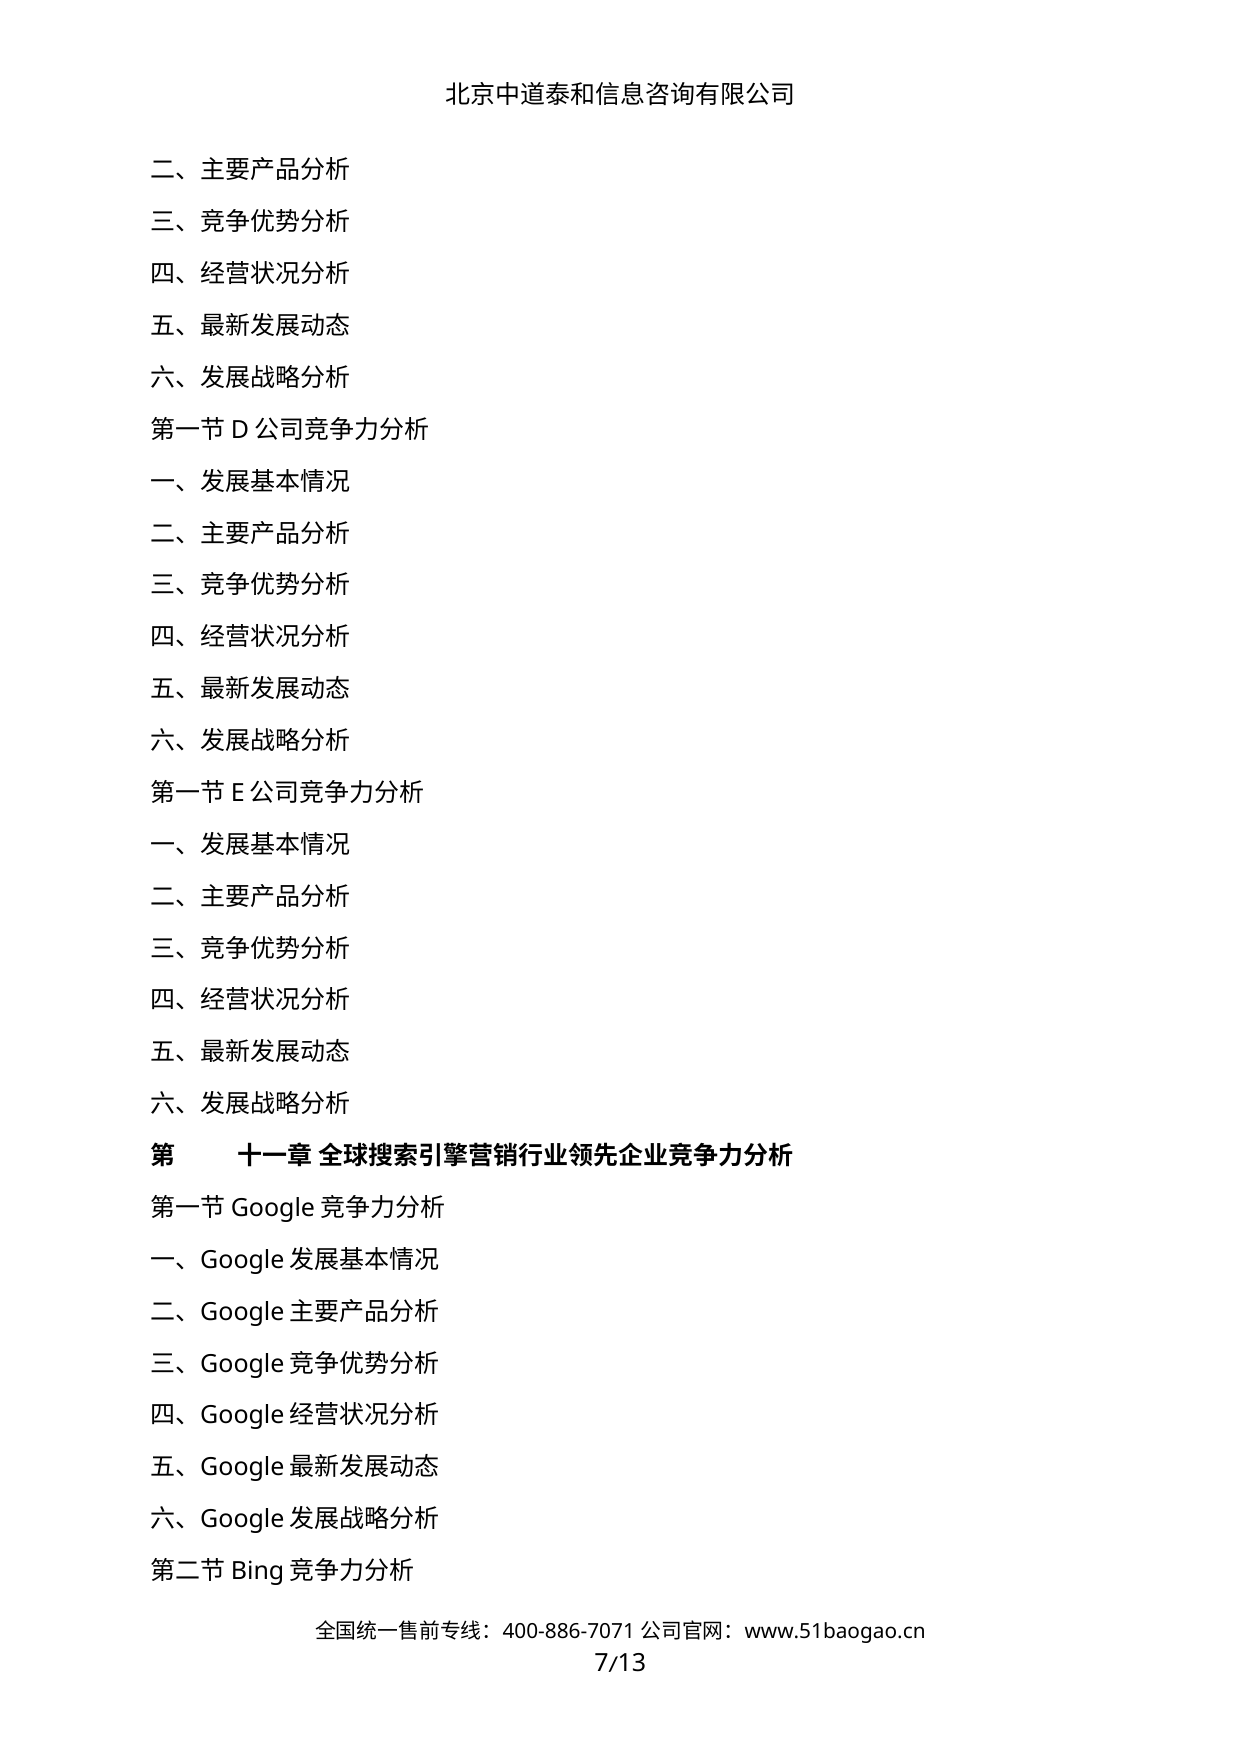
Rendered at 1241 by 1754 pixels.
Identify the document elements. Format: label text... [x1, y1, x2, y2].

text 五、最新发展动态 [150, 669, 1090, 705]
text 三、竞争优势分析 [150, 565, 1090, 601]
text 五、Google最新发展动态 [150, 1447, 1090, 1483]
text 三、竞争优势分析 [150, 928, 1090, 964]
text 二、Google主要产品分析 [150, 1291, 1090, 1327]
text 五、最新发展动态 [150, 306, 1090, 342]
text 二、主要产品分析 [150, 513, 1090, 549]
text 第一节 D公司竞争力分析 [150, 409, 1090, 446]
text 一、Google发展基本情况 [150, 1239, 1090, 1276]
text 第二节 Bing竞争力分析 [150, 1551, 1090, 1587]
text 三、Google竞争优势分析 [150, 1343, 1090, 1379]
text 六、发展战略分析 [150, 357, 1090, 394]
text 五、最新发展动态 [150, 1032, 1090, 1068]
text 一、发展基本情况 [150, 461, 1090, 497]
text 第一节 E公司竞争力分析 [150, 772, 1090, 809]
text 二、主要产品分析 [150, 150, 1090, 186]
text 六、发展战略分析 [150, 1084, 1090, 1120]
text 六、Google发展战略分析 [150, 1499, 1090, 1535]
text 第 十一章 全球搜索引擎营销行业领先企业竞争力分析 [150, 1136, 1090, 1172]
text 第一节 Google竞争力分析 [150, 1187, 1090, 1224]
text 六、发展战略分析 [150, 721, 1090, 757]
text 三、竞争优势分析 [150, 202, 1090, 238]
text 四、经营状况分析 [150, 254, 1090, 290]
text 四、经营状况分析 [150, 617, 1090, 653]
text 二、主要产品分析 [150, 876, 1090, 912]
text 四、Google经营状况分析 [150, 1395, 1090, 1431]
text 一、发展基本情况 [150, 824, 1090, 861]
text 四、经营状况分析 [150, 980, 1090, 1016]
